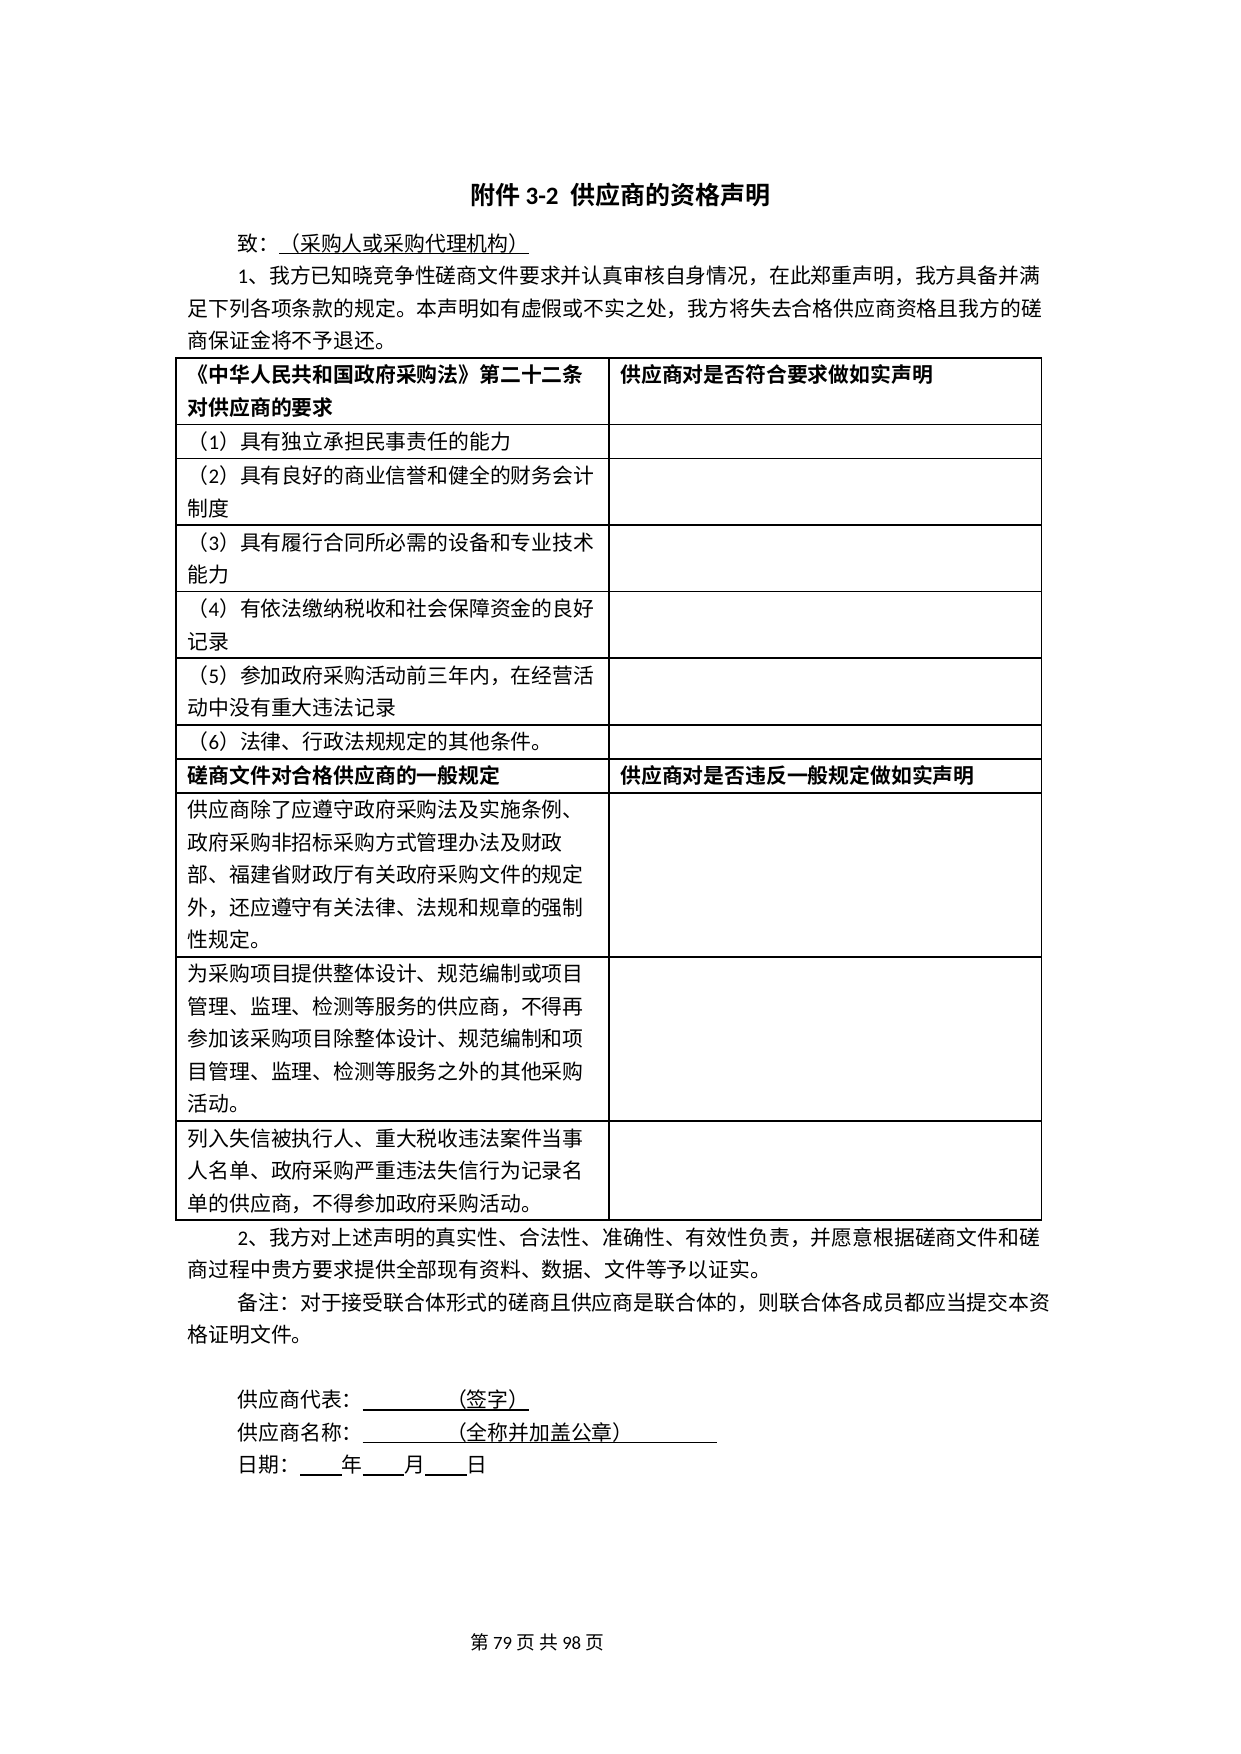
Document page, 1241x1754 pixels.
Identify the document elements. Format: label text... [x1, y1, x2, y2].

table_cell 供应商对是否违反一般规定做如实声明 [610, 760, 1041, 792]
table_cell 列入失信被执行人、重大税收违法案件当事人名单、政府采购严重违法失信行为记录名单的供应商，不得参加政府采购活动。 [177, 1122, 608, 1219]
table_cell [610, 794, 1041, 956]
table_cell （1）具有独立承担民事责任的能力 [177, 425, 608, 458]
table_cell （3）具有履行合同所必需的设备和专业技术能力 [177, 526, 608, 591]
table_cell （6）法律、行政法规规定的其他条件。 [177, 726, 608, 758]
table_cell （4）有依法缴纳税收和社会保障资金的良好记录 [177, 592, 608, 657]
table_cell [610, 425, 1041, 458]
text 供应商名称： （全称并加盖公章） [187, 1416, 1053, 1448]
table_header 《中华人民共和国政府采购法》第二十二条对供应商的要求 [177, 359, 608, 423]
table_cell [610, 592, 1041, 657]
table_cell [610, 1122, 1041, 1219]
table_cell （5）参加政府采购活动前三年内，在经营活动中没有重大违法记录 [177, 659, 608, 724]
text 附件3-2 供应商的资格声明 [187, 162, 1053, 227]
table_cell [610, 526, 1041, 591]
text 日期： 年 月 日 [187, 1448, 1053, 1481]
text 2、我方对上述声明的真实性、合法性、准确性、有效性负责，并愿意根据磋商文件和磋商过程中贵方要求提供全部现有资料、数据、文件等予以证实。 [187, 1221, 1053, 1286]
table_cell （2）具有良好的商业信誉和健全的财务会计制度 [177, 459, 608, 524]
table_cell 供应商除了应遵守政府采购法及实施条例、政府采购非招标采购方式管理办法及财政部、福建省财政厅有关政府采购文件的规定外，还应遵守有关法律、法规和规章的强制性规定。 [177, 794, 608, 956]
text 致：（采购人或采购代理机构） [187, 227, 1053, 259]
table_cell [610, 459, 1041, 524]
text 1、我方已知晓竞争性磋商文件要求并认真审核自身情况，在此郑重声明，我方具备并满足下列各项条款的规定。本声明如有虚假或不实之处，我方将失去合格供应商资格且我方的磋商保证金将不予退还。 [187, 259, 1053, 357]
table_cell [610, 659, 1041, 724]
table_cell 为采购项目提供整体设计、规范编制或项目管理、监理、检测等服务的供应商，不得再参加该采购项目除整体设计、规范编制和项目管理、监理、检测等服务之外的其他采购活动。 [177, 958, 608, 1120]
table_cell [610, 726, 1041, 758]
table_cell [610, 958, 1041, 1120]
table_cell 磋商文件对合格供应商的一般规定 [177, 760, 608, 792]
table_header 供应商对是否符合要求做如实声明 [610, 359, 1041, 423]
text 供应商代表： （签字） [187, 1383, 1053, 1416]
text 备注：对于接受联合体形式的磋商且供应商是联合体的，则联合体各成员都应当提交本资格证明文件。 [187, 1286, 1053, 1351]
